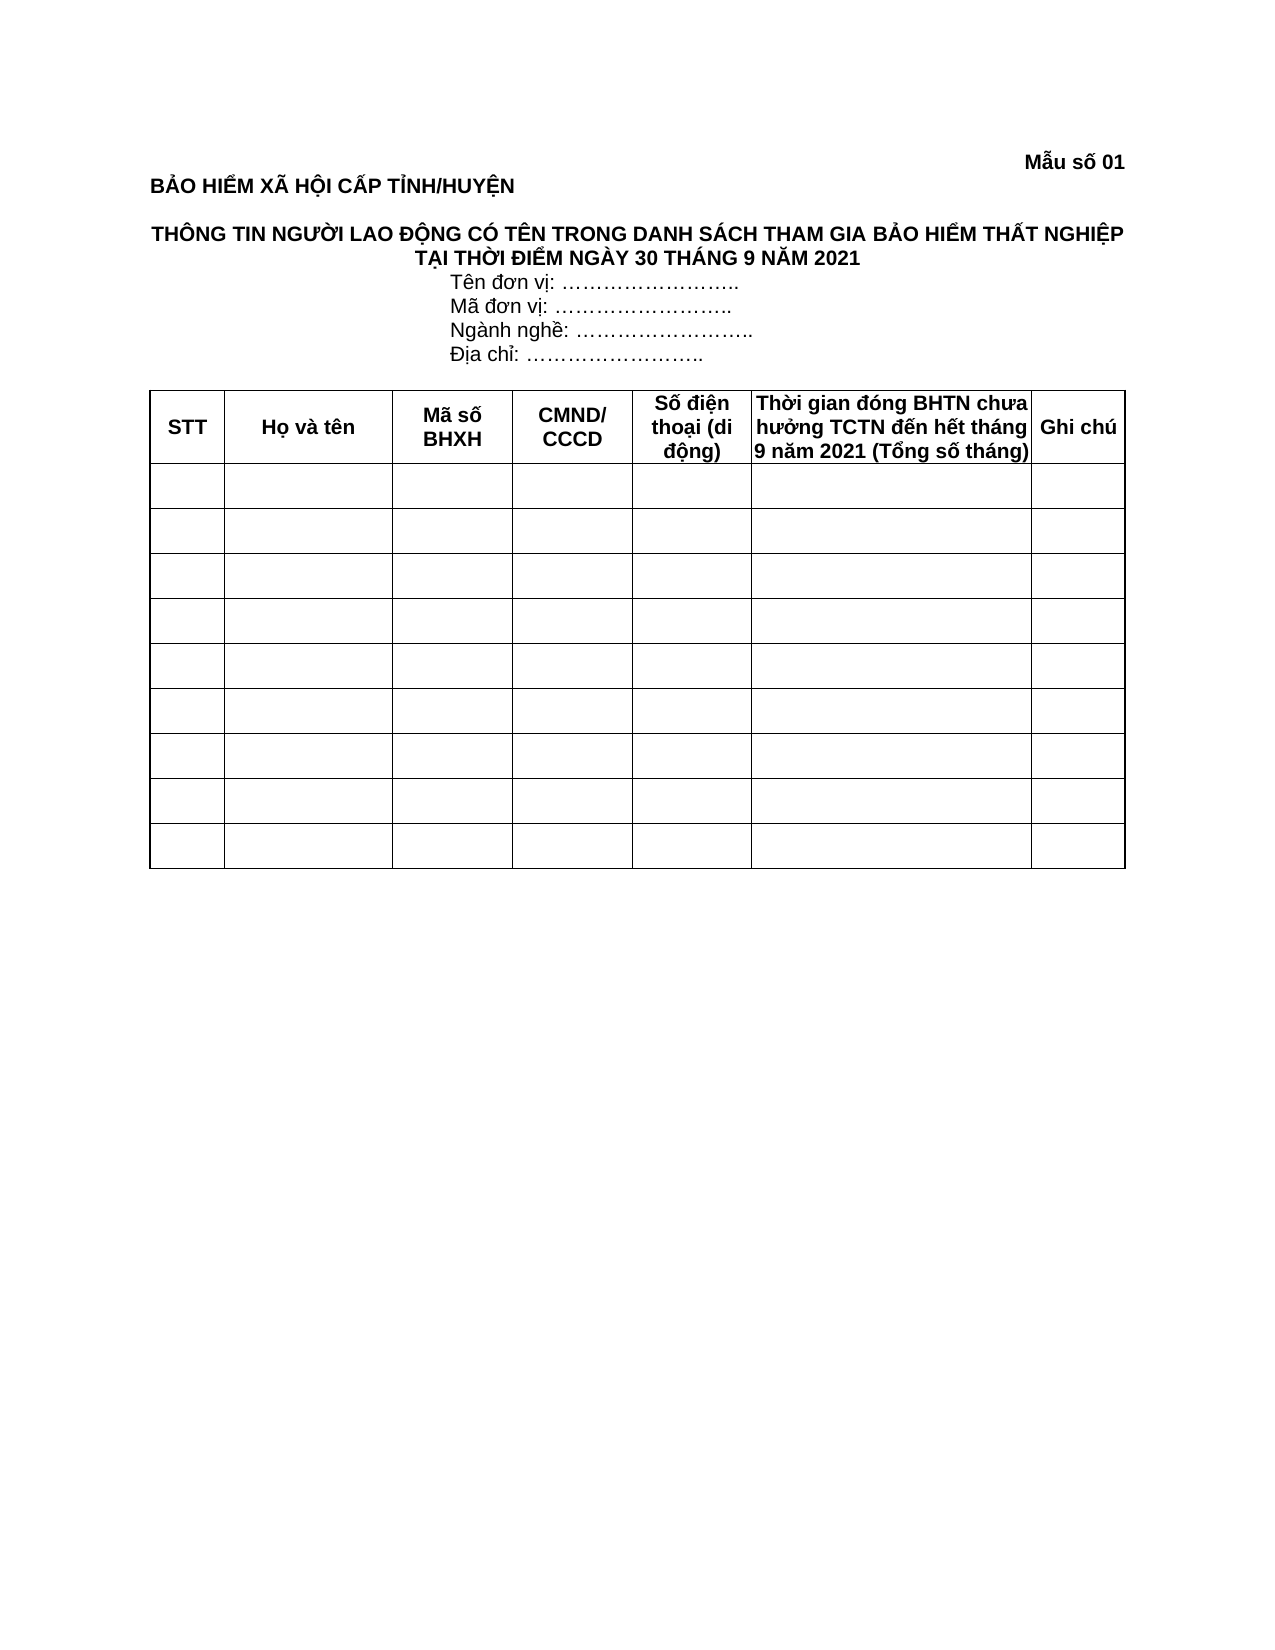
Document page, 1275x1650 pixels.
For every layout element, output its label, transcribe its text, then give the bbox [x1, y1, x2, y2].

table_cell [1032, 464, 1124, 507]
table_cell [151, 509, 224, 552]
text THÔNG TIN NGƯỜI LAO ĐỘNG CÓ TÊN TRONG DANH SÁCH THAM GIA BẢO HIỂM THẤT NGHIỆP TẠI THỜI ĐIỂM NGÀY 30 THÁNG 9 NĂM 2021 [150, 222, 1125, 270]
table_cell [752, 644, 1031, 687]
table_cell [752, 734, 1031, 777]
table_cell [513, 779, 632, 822]
table_cell [151, 599, 224, 642]
table_header Số điện thoại (di động) [633, 391, 751, 462]
table_cell [633, 599, 751, 642]
table_cell [752, 779, 1031, 822]
table_cell [225, 509, 392, 552]
table_cell [752, 554, 1031, 597]
table_cell [1032, 824, 1124, 867]
table_cell [513, 464, 632, 507]
table_cell [151, 464, 224, 507]
table_cell [633, 644, 751, 687]
table_header Họ và tên [225, 391, 392, 462]
table_header CMND/ CCCD [513, 391, 632, 462]
table_cell [1032, 599, 1124, 642]
table_cell [1032, 734, 1124, 777]
table_cell [393, 509, 512, 552]
table_cell [393, 554, 512, 597]
table_cell [225, 464, 392, 507]
text Địa chỉ: …………………….. [450, 342, 1125, 366]
table_cell [225, 599, 392, 642]
table_cell [513, 554, 632, 597]
table_header Ghi chú [1032, 391, 1124, 462]
text BẢO HIỂM XÃ HỘI CẤP TỈNH/HUYỆN [150, 174, 1125, 198]
table_cell [633, 689, 751, 732]
table_cell [633, 734, 751, 777]
table_cell [393, 734, 512, 777]
table_cell [225, 779, 392, 822]
table_cell [393, 779, 512, 822]
table_cell [513, 509, 632, 552]
table_header Mã số BHXH [393, 391, 512, 462]
table_header STT [151, 391, 224, 462]
table_cell [1032, 689, 1124, 732]
table_cell [513, 644, 632, 687]
table_cell [393, 824, 512, 867]
text Ngành nghề: …………………….. [450, 318, 1125, 342]
table_cell [225, 644, 392, 687]
table_cell [513, 824, 632, 867]
table_cell [225, 689, 392, 732]
table_cell [393, 644, 512, 687]
table_cell [752, 689, 1031, 732]
table_cell [151, 779, 224, 822]
table_cell [752, 824, 1031, 867]
table_cell [151, 734, 224, 777]
table_cell [151, 824, 224, 867]
table_cell [1032, 644, 1124, 687]
table_cell [225, 554, 392, 597]
table_header Thời gian đóng BHTN chưa hưởng TCTN đến hết tháng 9 năm 2021 (Tổng số tháng) [752, 391, 1031, 462]
table_cell [1032, 509, 1124, 552]
table_cell [393, 599, 512, 642]
text Mã đơn vị: …………………….. [450, 294, 1125, 318]
table_cell [225, 734, 392, 777]
table_cell [633, 464, 751, 507]
table_cell [225, 824, 392, 867]
table_cell [1032, 779, 1124, 822]
table_cell [151, 644, 224, 687]
table_cell [633, 779, 751, 822]
table_cell [151, 554, 224, 597]
table_cell [752, 464, 1031, 507]
table_cell [513, 599, 632, 642]
table_cell [513, 689, 632, 732]
table_cell [633, 824, 751, 867]
table_cell [752, 599, 1031, 642]
table_cell [752, 509, 1031, 552]
table_cell [393, 464, 512, 507]
text Tên đơn vị: …………………….. [450, 270, 1125, 294]
table_cell [151, 689, 224, 732]
table_cell [633, 509, 751, 552]
table_cell [513, 734, 632, 777]
table_cell [1032, 554, 1124, 597]
table_cell [393, 689, 512, 732]
table_cell [633, 554, 751, 597]
text Mẫu số 01 [150, 150, 1125, 174]
